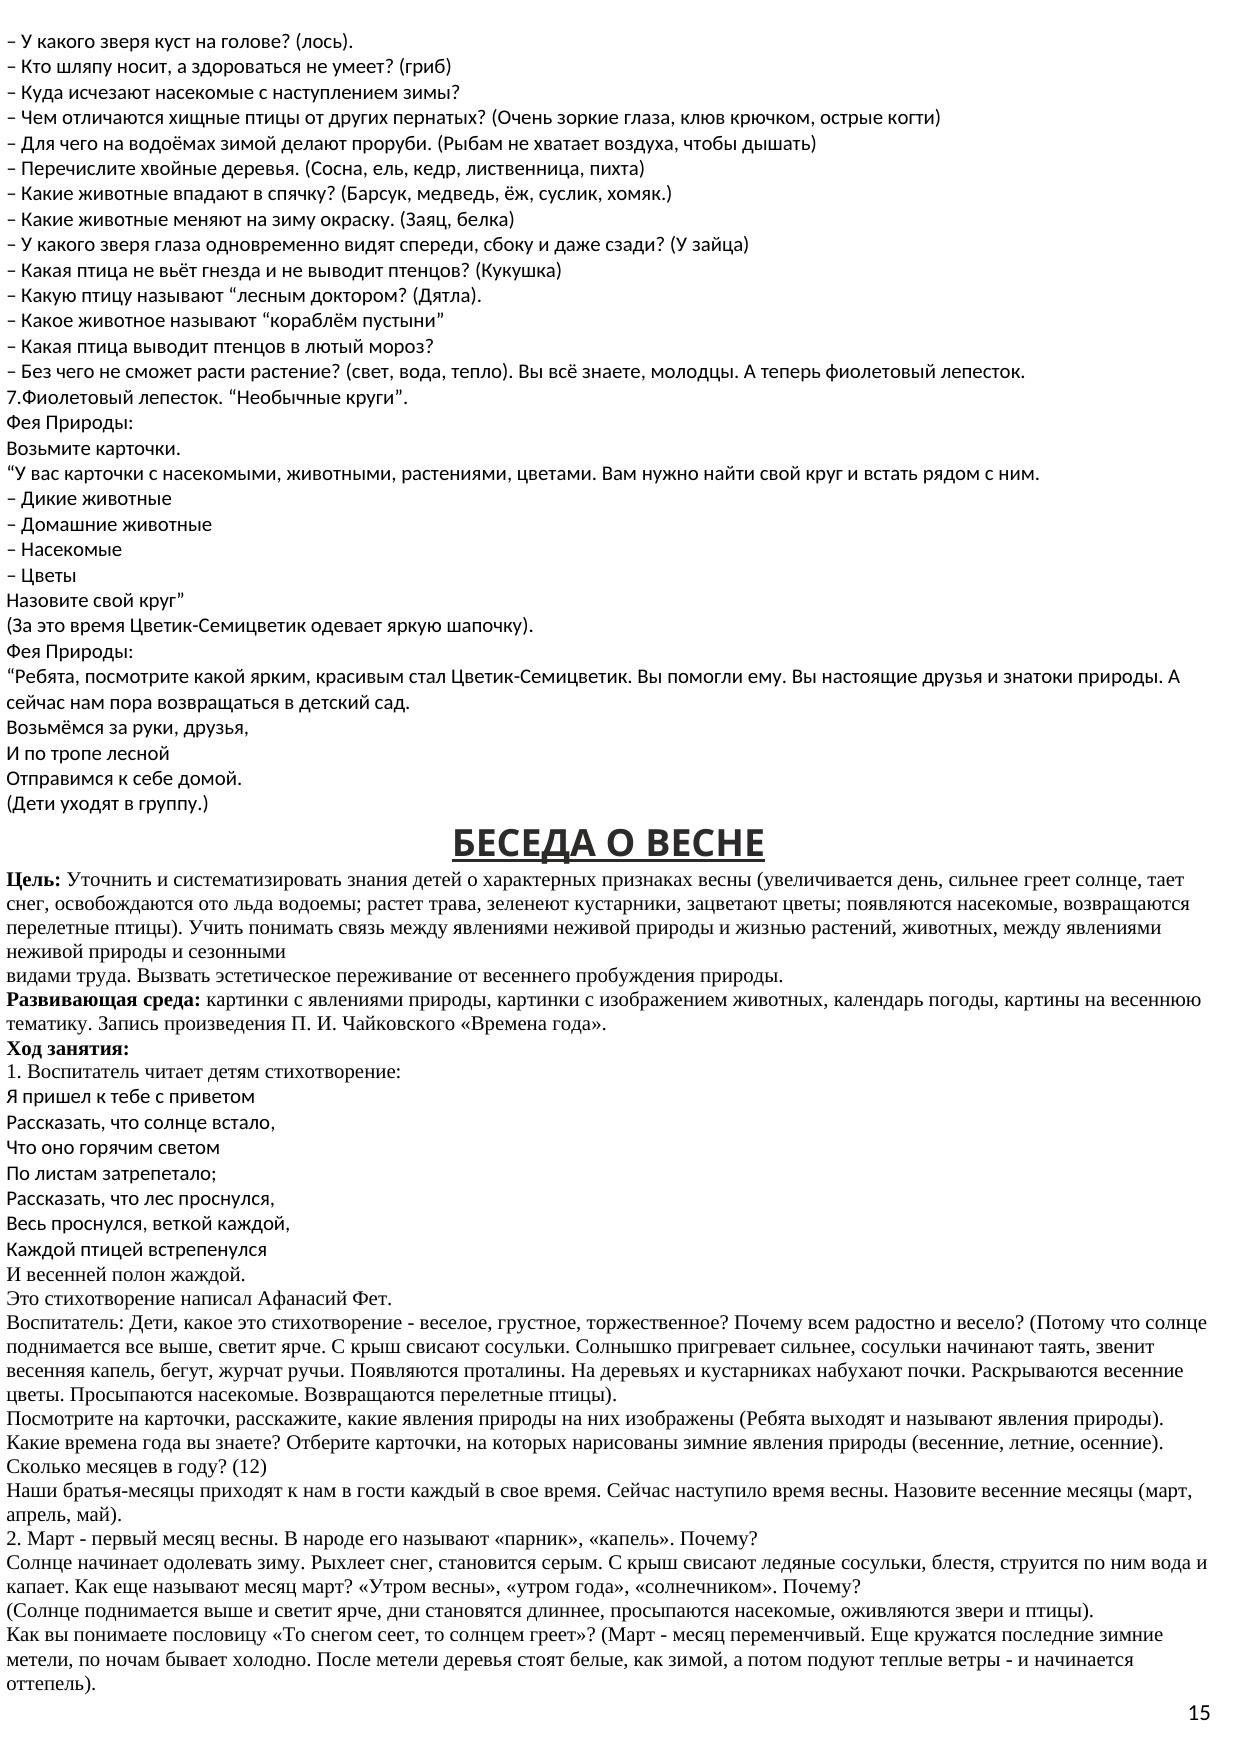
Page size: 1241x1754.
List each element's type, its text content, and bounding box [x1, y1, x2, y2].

text Как вы понимаете пословицу «То снегом сеет, то солнцем греет»? (Март - месяц переменчивый. Еще кружатся последние зимние метели, по ночам бывает холодно. После метели деревья стоят белые, как зимой, а потом подуют теплые ветры - и начинается оттепель). [6, 1622, 1211, 1694]
text (За это время Цветик-Семицветик одевает яркую шапочку). [6, 613, 1211, 638]
text Цель: Уточнить и систематизировать знания детей о характерных признаках весны (увеличивается день, сильнее греет солнце, тает снег, освобождаются ото льда водоемы; растет трава, зеленеют кустарники, зацветают цветы; появляются насекомые, возвращаются перелетные птицы). Учить понимать связь между явлениями неживой природы и жизнью растений, животных, между явлениями неживой природы и сезонными [6, 867, 1211, 963]
text Развивающая среда: картинки с явлениями природы, картинки с изображением животных, календарь погоды, картины на весеннюю тематику. Запись произведения П. И. Чайковского «Времена года». [6, 987, 1211, 1035]
text “Ребята, посмотрите какой ярким, красивым стал Цветик-Семицветик. Вы помогли ему. Вы настоящие друзья и знатоки природы. А сейчас нам пора возвращаться в детский сад. [6, 663, 1211, 714]
text – Чем отличаются хищные птицы от других пернатых? (Очень зоркие глаза, клюв крючком, острые когти) [6, 104, 1211, 130]
text Возьмите карточки. [6, 435, 1211, 460]
text 1. Воспитатель читает детям стихотворение: [6, 1059, 1211, 1083]
text (Солнце поднимается выше и светит ярче, дни становятся длиннее, просыпаются насекомые, оживляются звери и птицы). [6, 1598, 1211, 1622]
text Посмотрите на карточки, расскажите, какие явления природы на них изображены (Ребята выходят и называют явления природы). [6, 1406, 1211, 1430]
text Назовите свой круг” [6, 587, 1211, 613]
text Рассказать, что лес проснулся, [6, 1185, 1211, 1211]
text Каждой птицей встрепенулся [6, 1236, 1211, 1261]
text – У какого зверя глаза одновременно видят спереди, сбоку и даже сзади? (У зайца) [6, 231, 1211, 257]
text Воспитатель: Дети, какое это стихотворение - веселое, грустное, торжественное? Почему всем радостно и весело? (Потому что солнце поднимается все выше, светит ярче. С крыш свисают сосульки. Солнышко пригревает сильнее, сосульки начинают таять, звенит весенняя капель, бегут, журчат ручьи. Появляются проталины. На деревьях и кустарниках набухают почки. Раскрываются весенние цветы. Просыпаются насекомые. Возвращаются перелетные птицы). [6, 1309, 1211, 1406]
text – Домашние животные [6, 511, 1211, 536]
text Рассказать, что солнце встало, [6, 1109, 1211, 1134]
text видами труда. Вызвать эстетическое переживание от весеннего пробуждения природы. [6, 963, 1211, 987]
text – Какие животные впадают в спячку? (Барсук, медведь, ёж, суслик, хомяк.) [6, 181, 1211, 206]
text Весь проснулся, веткой каждой, [6, 1211, 1211, 1236]
text – Насекомые [6, 536, 1211, 562]
text – Перечислите хвойные деревья. (Сосна, ель, кедр, лиственница, пихта) [6, 155, 1211, 181]
text Какие времена года вы знаете? Отберите карточки, на которых нарисованы зимние явления природы (весенние, летние, осенние). [6, 1430, 1211, 1454]
text Что оно горячим светом [6, 1134, 1211, 1160]
text И весенней полон жаждой. [6, 1261, 1211, 1286]
text – Для чего на водоёмах зимой делают проруби. (Рыбам не хватает воздуха, чтобы дышать) [6, 130, 1211, 155]
text “У вас карточки с насекомыми, животными, растениями, цветами. Вам нужно найти свой круг и встать рядом с ним. [6, 460, 1211, 486]
text – Какую птицу называют “лесным доктором? (Дятла). [6, 282, 1211, 308]
text – Цветы [6, 562, 1211, 587]
text – Какое животное называют “кораблём пустыни” [6, 308, 1211, 333]
text Я пришел к тебе с приветом [6, 1083, 1211, 1109]
text (Дети уходят в группу.) [6, 791, 1211, 816]
text Сколько месяцев в году? (12) [6, 1454, 1211, 1478]
text 2. Март - первый месяц весны. В народе его называют «парник», «капель». Почему? [6, 1526, 1211, 1550]
text Солнце начинает одолевать зиму. Рыхлеет снег, становится серым. С крыш свисают ледяные сосульки, блестя, струится по ним вода и капает. Как еще называют месяц март? «Утром весны», «утром года», «солнечником». Почему? [6, 1550, 1211, 1598]
text – Кто шляпу носит, а здороваться не умеет? (гриб) [6, 53, 1211, 79]
text Наши братья-месяцы приходят к нам в гости каждый в свое время. Сейчас наступило время весны. Назовите весенние месяцы (март, апрель, май). [6, 1478, 1211, 1526]
text – Дикие животные [6, 486, 1211, 511]
text 7.Фиолетовый лепесток. “Необычные круги”. [6, 384, 1211, 409]
text – Какая птица не вьёт гнезда и не выводит птенцов? (Кукушка) [6, 257, 1211, 282]
text Ход занятия: [6, 1035, 1211, 1059]
text – Без чего не сможет расти растение? (свет, вода, тепло). Вы всё знаете, молодцы. А теперь фиолетовый лепесток. [6, 358, 1211, 384]
text БЕСЕДА О ВЕСНЕ [6, 816, 1211, 867]
text Это стихотворение написал Афанасий Фет. [6, 1286, 1211, 1309]
text – Какие животные меняют на зиму окраску. (Заяц, белка) [6, 206, 1211, 231]
text Фея Природы: [6, 409, 1211, 435]
text – Какая птица выводит птенцов в лютый мороз? [6, 333, 1211, 358]
text – Куда исчезают насекомые с наступлением зимы? [6, 79, 1211, 104]
text – У какого зверя куст на голове? (лось). [6, 28, 1211, 53]
text Фея Природы: [6, 638, 1211, 663]
text Возьмёмся за руки, друзья, И по тропе лесной Отправимся к себе домой. [6, 714, 1211, 791]
text По листам затрепетало; [6, 1160, 1211, 1185]
